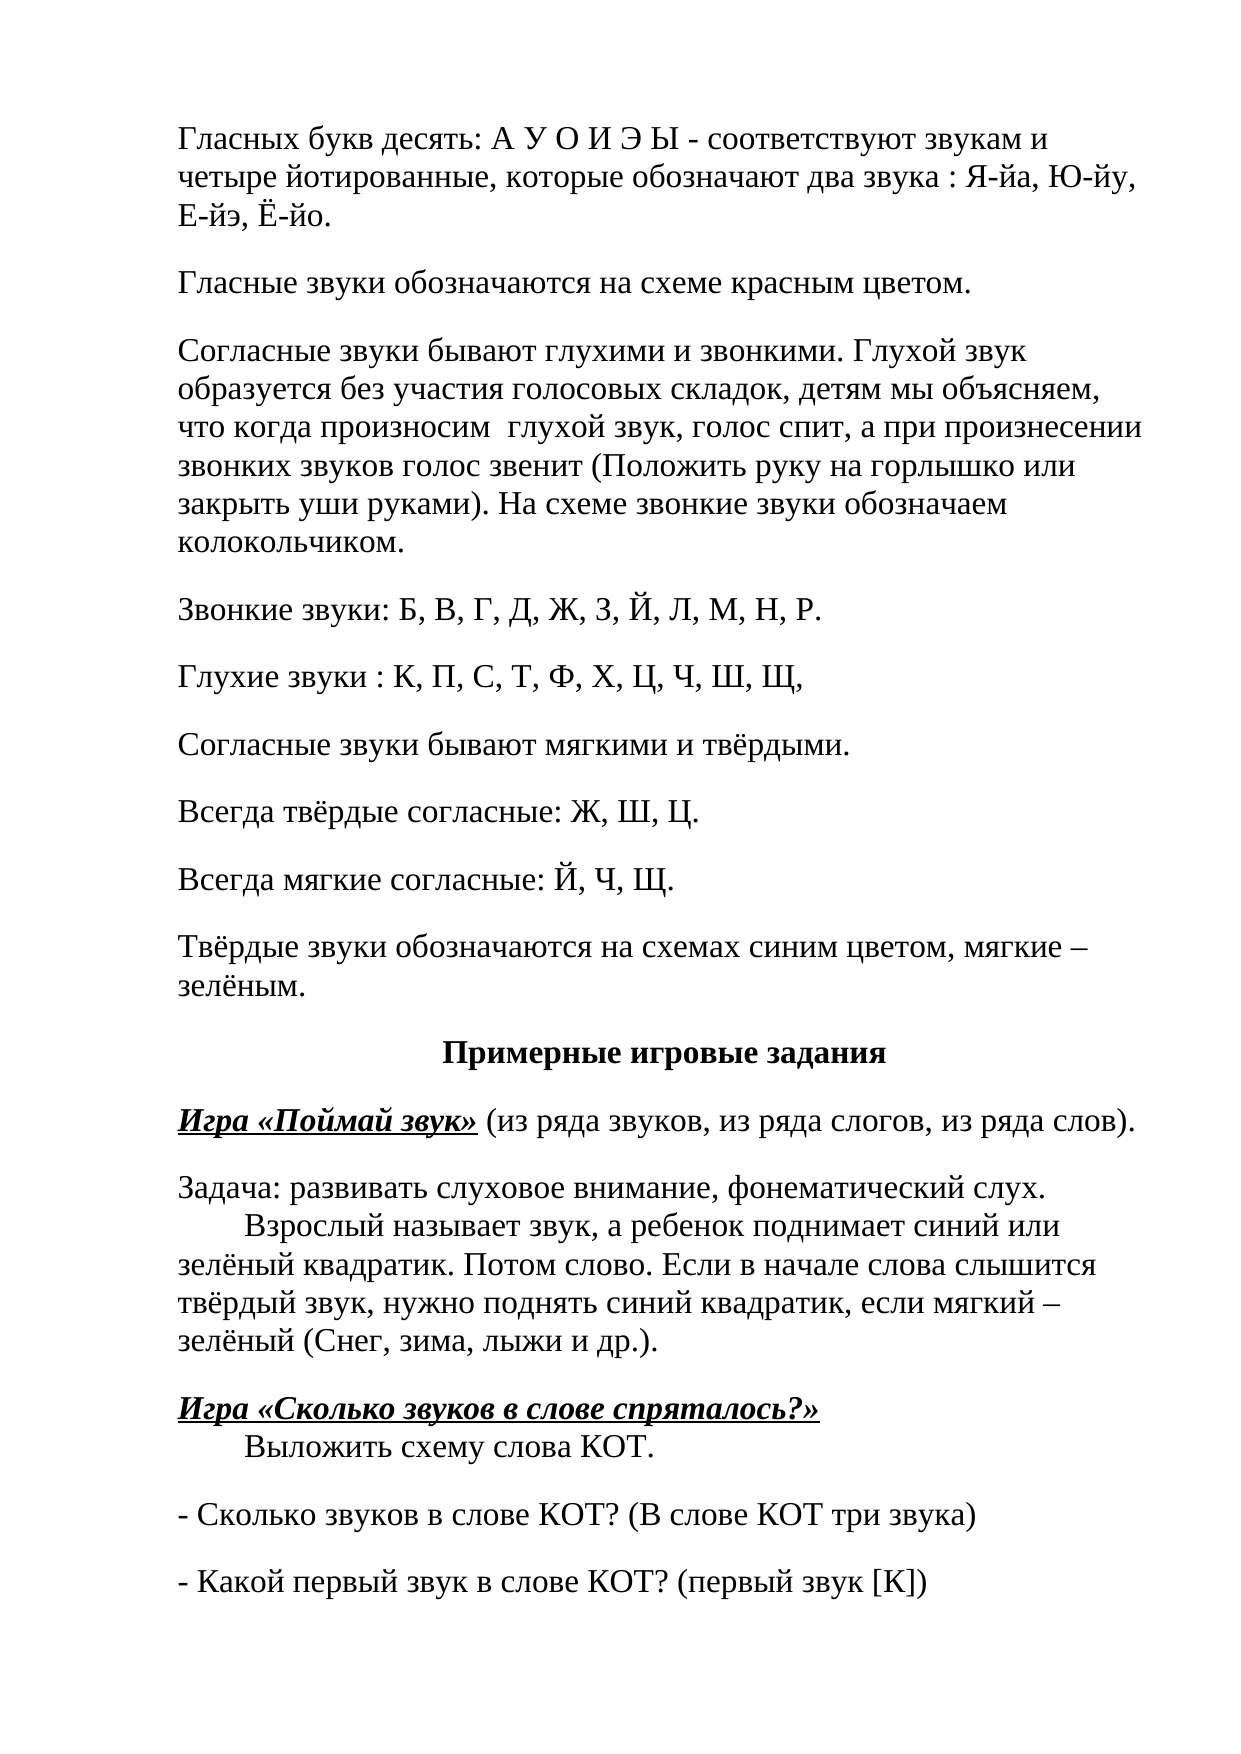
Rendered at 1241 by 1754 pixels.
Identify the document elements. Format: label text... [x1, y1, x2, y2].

text Гласных букв десять: А У О И Э Ы - соответствуют звукам и четыре йотированные, которые обозначают два звука : Я-йа, Ю-йу, Е-йэ, Ё-йо. [177, 118, 1152, 233]
text Звонкие звуки: Б, В, Г, Д, Ж, З, Й, Л, М, Н, Р. [177, 589, 1152, 627]
text Всегда твёрдые согласные: Ж, Ш, Ц. [177, 791, 1152, 830]
text Взрослый называет звук, а ребенок поднимает синий или зелёный квадратик. Потом слово. Если в начале слова слышится твёрдый звук, нужно поднять синий квадратик, если мягкий – зелёный (Снег, зима, лыжи и др.). [177, 1206, 1152, 1359]
text Согласные звуки бывают глухими и звонкими. Глухой звук образуется без участия голосовых складок, детям мы объясняем, что когда произносим глухой звук, голос спит, а при произнесении звонких звуков голос звенит (Положить руку на горлышко или закрыть уши руками). На схеме звонкие звуки обозначаем колокольчиком. [177, 330, 1152, 560]
text Игра «Поймай звук» (из ряда звуков, из ряда слогов, из ряда слов). [177, 1100, 1152, 1138]
text Задача: развивать слуховое внимание, фонематический слух. [177, 1167, 1152, 1206]
text Всегда мягкие согласные: Й, Ч, Щ. [177, 859, 1152, 897]
text Глухие звуки : К, П, С, Т, Ф, Х, Ц, Ч, Ш, Щ, [177, 656, 1152, 695]
text - Какой первый звук в слове КОТ? (первый звук [К]) [177, 1561, 1152, 1600]
text Твёрдые звуки обозначаются на схемах синим цветом, мягкие – зелёным. [177, 926, 1152, 1003]
text - Сколько звуков в слове КОТ? (В слове КОТ три звука) [177, 1494, 1152, 1532]
text Примерные игровые задания [177, 1032, 1152, 1071]
text Игра «Сколько звуков в слове спряталось?» [177, 1388, 1152, 1426]
text Выложить схему слова КОТ. [177, 1426, 1152, 1465]
text Согласные звуки бывают мягкими и твёрдыми. [177, 724, 1152, 762]
text Гласные звуки обозначаются на схеме красным цветом. [177, 262, 1152, 301]
